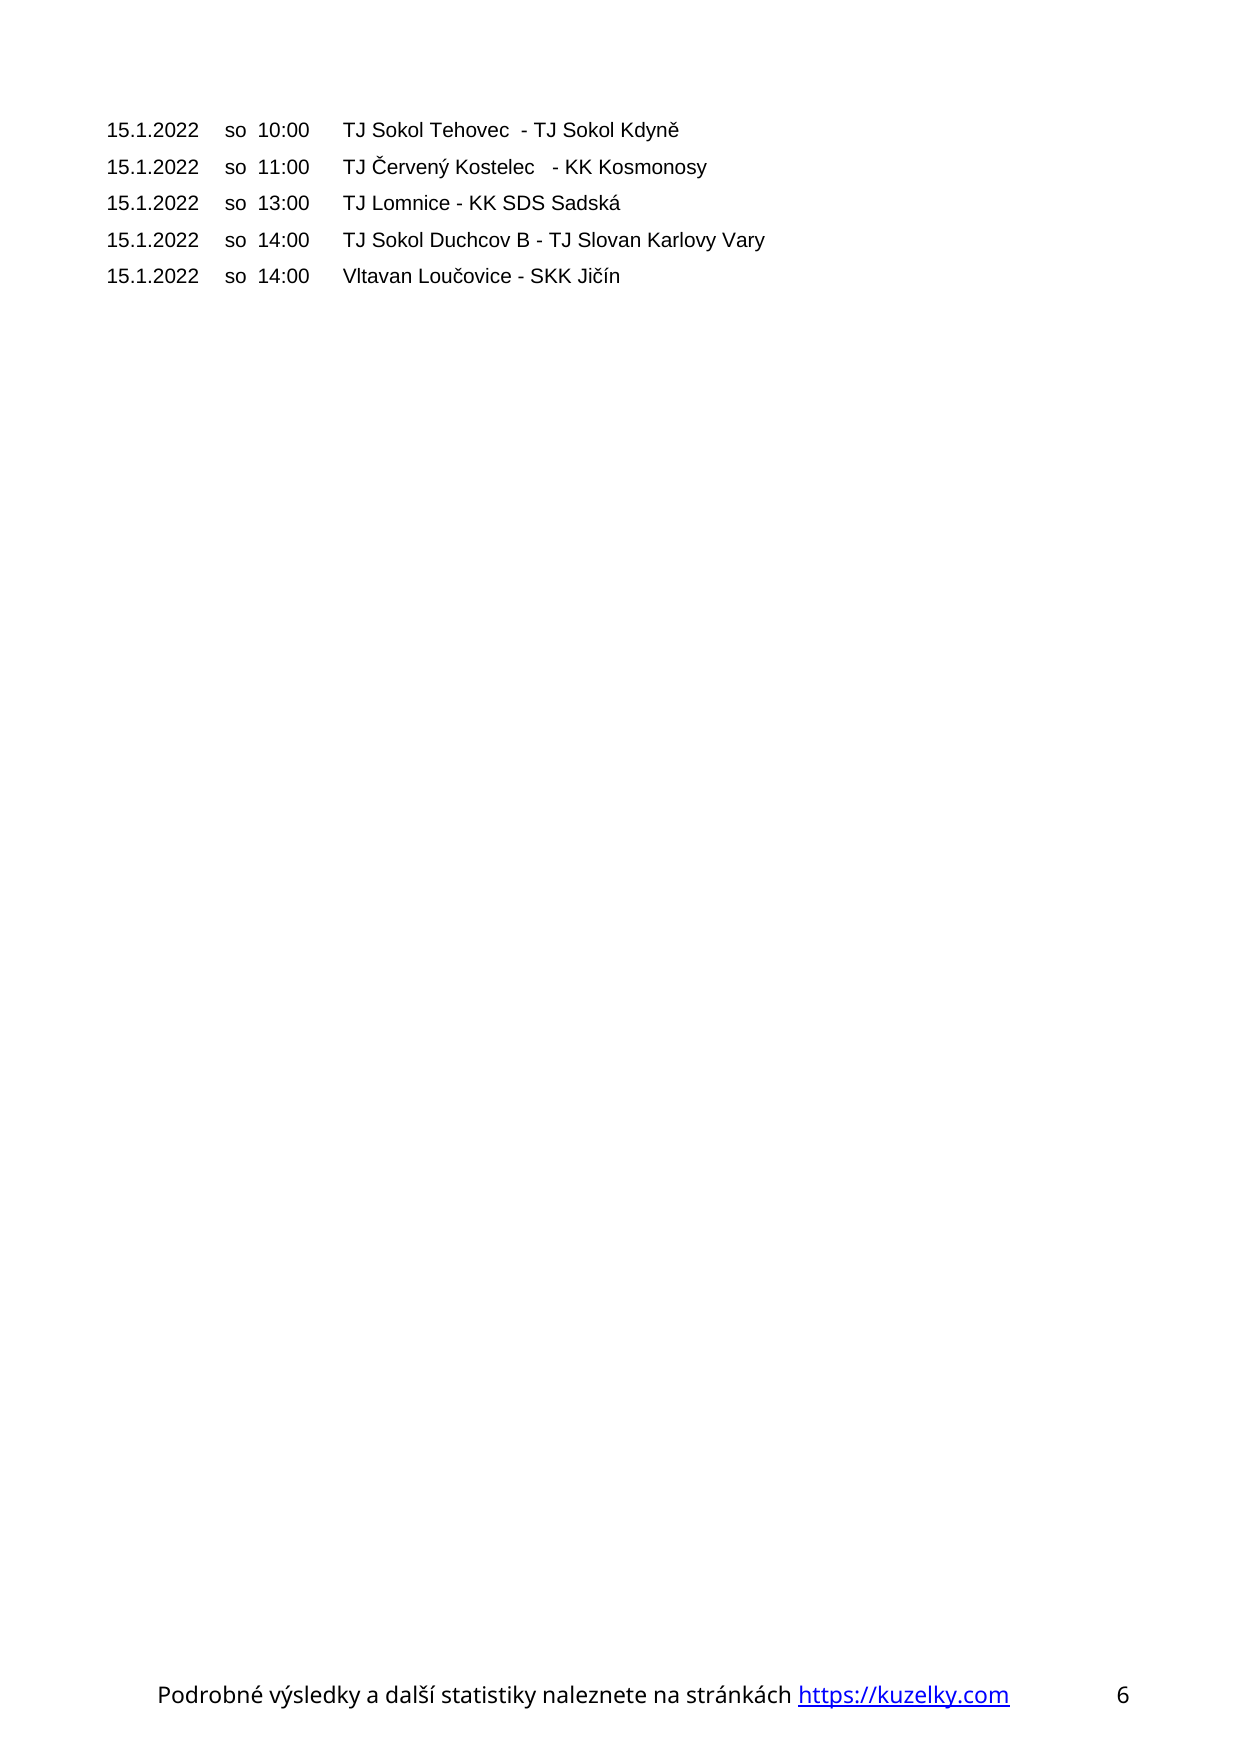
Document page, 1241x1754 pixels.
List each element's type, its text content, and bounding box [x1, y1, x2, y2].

text 15.1.2022 so 13:00 TJ Lomnice - KK SDS Sadská [106, 191, 1134, 215]
text 15.1.2022 so 14:00 Vltavan Loučovice - SKK Jičín [106, 264, 1134, 288]
text 15.1.2022 so 11:00 TJ Červený Kostelec - KK Kosmonosy [106, 154, 1134, 178]
text 15.1.2022 so 10:00 TJ Sokol Tehovec - TJ Sokol Kdyně [106, 118, 1134, 142]
text 15.1.2022 so 14:00 TJ Sokol Duchcov B - TJ Slovan Karlovy Vary [106, 227, 1134, 251]
